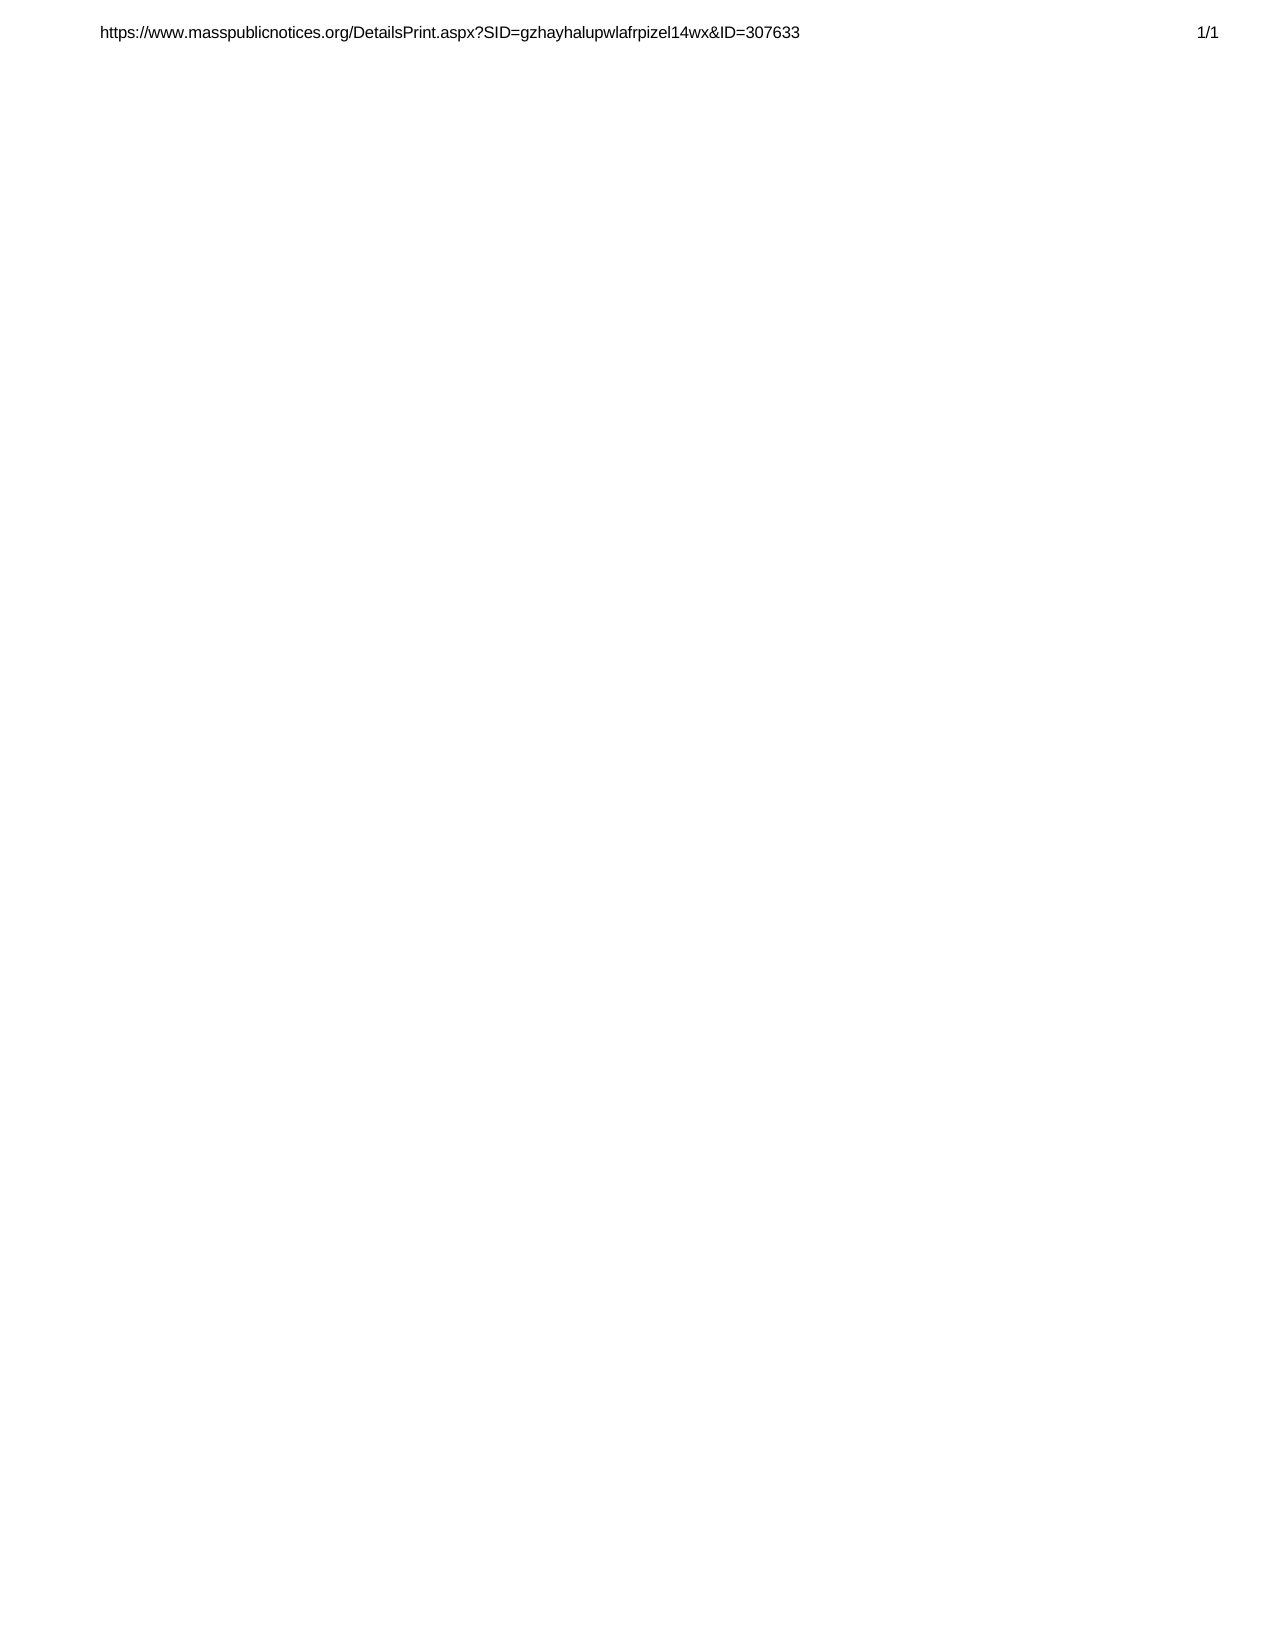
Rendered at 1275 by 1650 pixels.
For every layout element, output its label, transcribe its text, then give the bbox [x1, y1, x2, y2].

text https://www.masspublicnotices.org/DetailsPrint.aspx?SID=gzhayhalupwlafrpizel14wx&ID=307633 1/1 [100, 23, 1231, 42]
